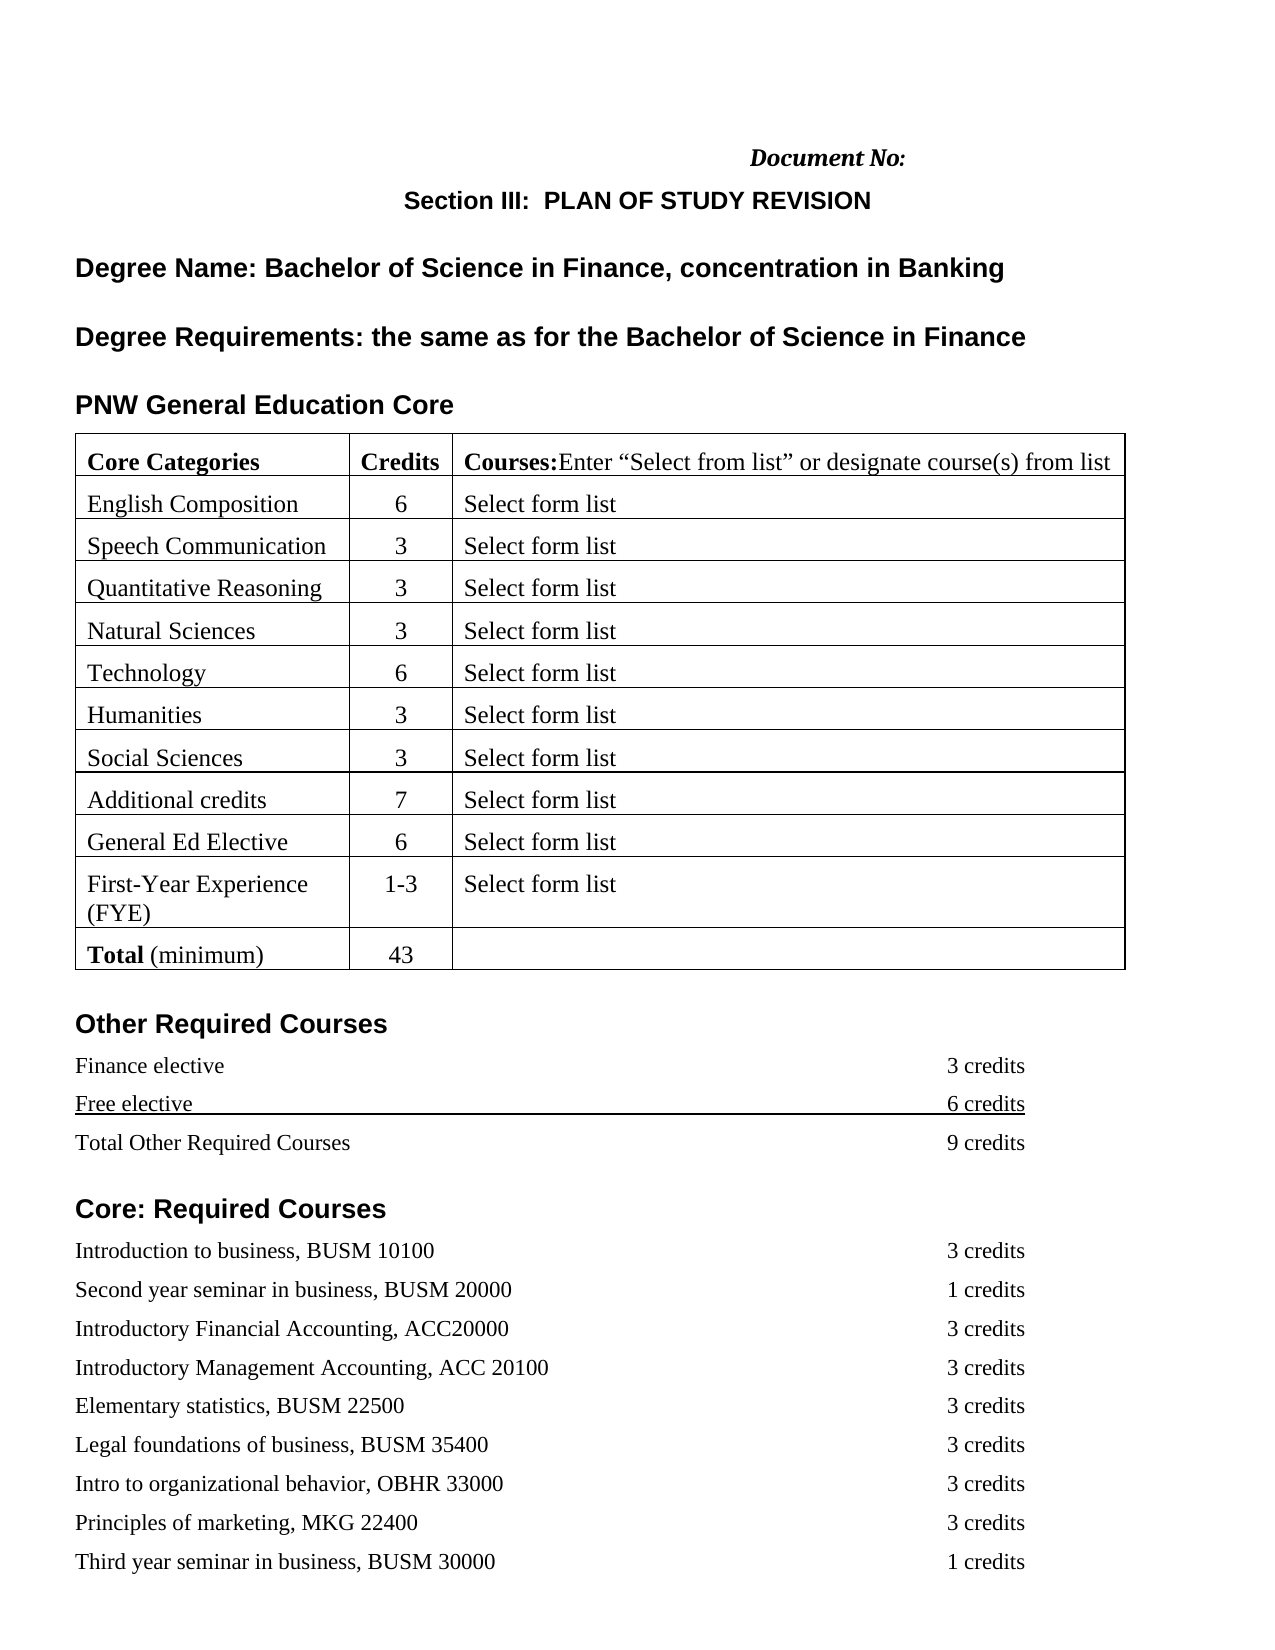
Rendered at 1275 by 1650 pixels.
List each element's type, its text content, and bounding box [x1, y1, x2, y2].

text Legal foundations of business, BUSM 35400 3 credits [75, 1431, 1200, 1458]
table_cell Select form list [453, 646, 1124, 687]
table_cell Select form list [453, 815, 1124, 856]
table_cell Speech Communication [76, 519, 349, 560]
table_cell 3 [350, 730, 452, 771]
table_cell Select form list [453, 561, 1124, 602]
table_cell 6 [350, 646, 452, 687]
table_cell 1-3 [350, 857, 452, 927]
table_cell Select form list [453, 476, 1124, 518]
subtitle Degree Requirements: the same as for the Bachelor of Science in Finance [75, 321, 1200, 352]
table_cell 6 [350, 476, 452, 518]
table_cell Select form list [453, 603, 1124, 644]
table_cell Technology [76, 646, 349, 687]
text Principles of marketing, MKG 22400 3 credits [75, 1509, 1200, 1535]
text Free elective 6 credits [75, 1091, 1200, 1117]
subtitle Degree Name: Bachelor of Science in Finance, concentration in Banking [75, 252, 1200, 283]
table_cell 3 [350, 561, 452, 602]
text Second year seminar in business, BUSM 20000 1 credits [75, 1276, 1200, 1302]
text Introductory Management Accounting, ACC 20100 3 credits [75, 1353, 1200, 1380]
subtitle PNW General Education Core [75, 389, 1200, 421]
subtitle Core: Required Courses [75, 1193, 1200, 1224]
table_cell Natural Sciences [76, 603, 349, 644]
table_header Courses:Enter “Select from list” or designate course(s) from list [453, 434, 1124, 475]
table_header Core Categories [76, 434, 349, 475]
table_cell Select form list [453, 688, 1124, 729]
table_cell Total (minimum) [76, 928, 349, 969]
table_cell Quantitative Reasoning [76, 561, 349, 602]
subtitle Other Required Courses [75, 1008, 1200, 1039]
table_cell [453, 928, 1124, 969]
table_cell 6 [350, 815, 452, 856]
text Third year seminar in business, BUSM 30000 1 credits [75, 1548, 1200, 1574]
table_cell 43 [350, 928, 452, 969]
table_cell English Composition [76, 476, 349, 518]
table_cell Social Sciences [76, 730, 349, 771]
table_cell General Ed Elective [76, 815, 349, 856]
text Introduction to business, BUSM 10100 3 credits [75, 1237, 1200, 1263]
table_cell 3 [350, 603, 452, 644]
text Introductory Financial Accounting, ACC20000 3 credits [75, 1315, 1200, 1341]
text Intro to organizational behavior, OBHR 33000 3 credits [75, 1470, 1200, 1496]
table_cell Select form list [453, 773, 1124, 814]
table_cell Select form list [453, 857, 1124, 927]
text Finance elective 3 credits [75, 1052, 1200, 1078]
table_cell First-Year Experience (FYE) [76, 857, 349, 927]
text Total Other Required Courses 9 credits [75, 1129, 1200, 1156]
table_header Credits [350, 434, 452, 475]
subtitle Section III: PLAN OF STUDY REVISION [75, 186, 1200, 214]
text Document No: [75, 144, 1200, 173]
table_cell Select form list [453, 519, 1124, 560]
table_cell Additional credits [76, 773, 349, 814]
table_cell Humanities [76, 688, 349, 729]
table_cell Select form list [453, 730, 1124, 771]
table_cell 3 [350, 688, 452, 729]
text Elementary statistics, BUSM 22500 3 credits [75, 1392, 1200, 1419]
table_cell 3 [350, 519, 452, 560]
table_cell 7 [350, 773, 452, 814]
